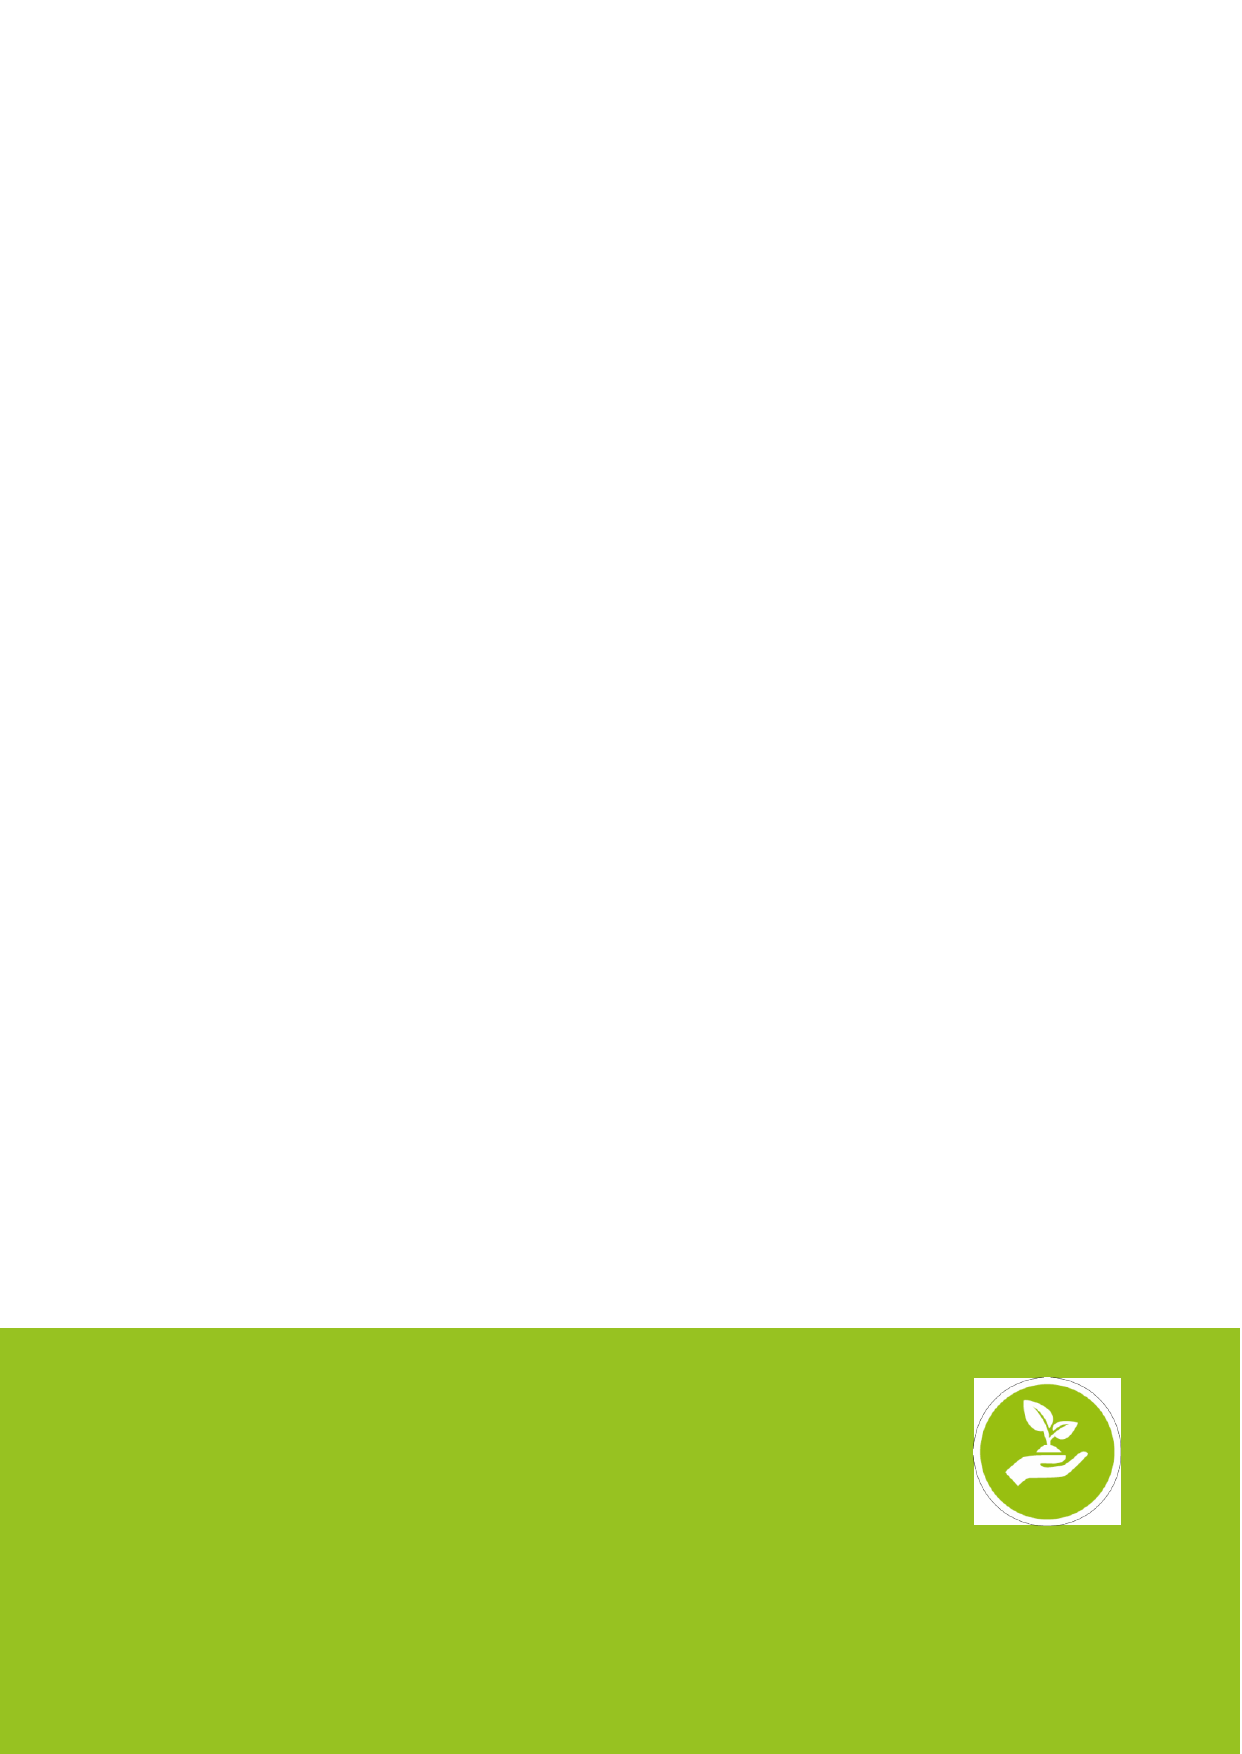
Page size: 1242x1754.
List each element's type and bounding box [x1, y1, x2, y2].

picture [973, 1377, 1121, 1526]
